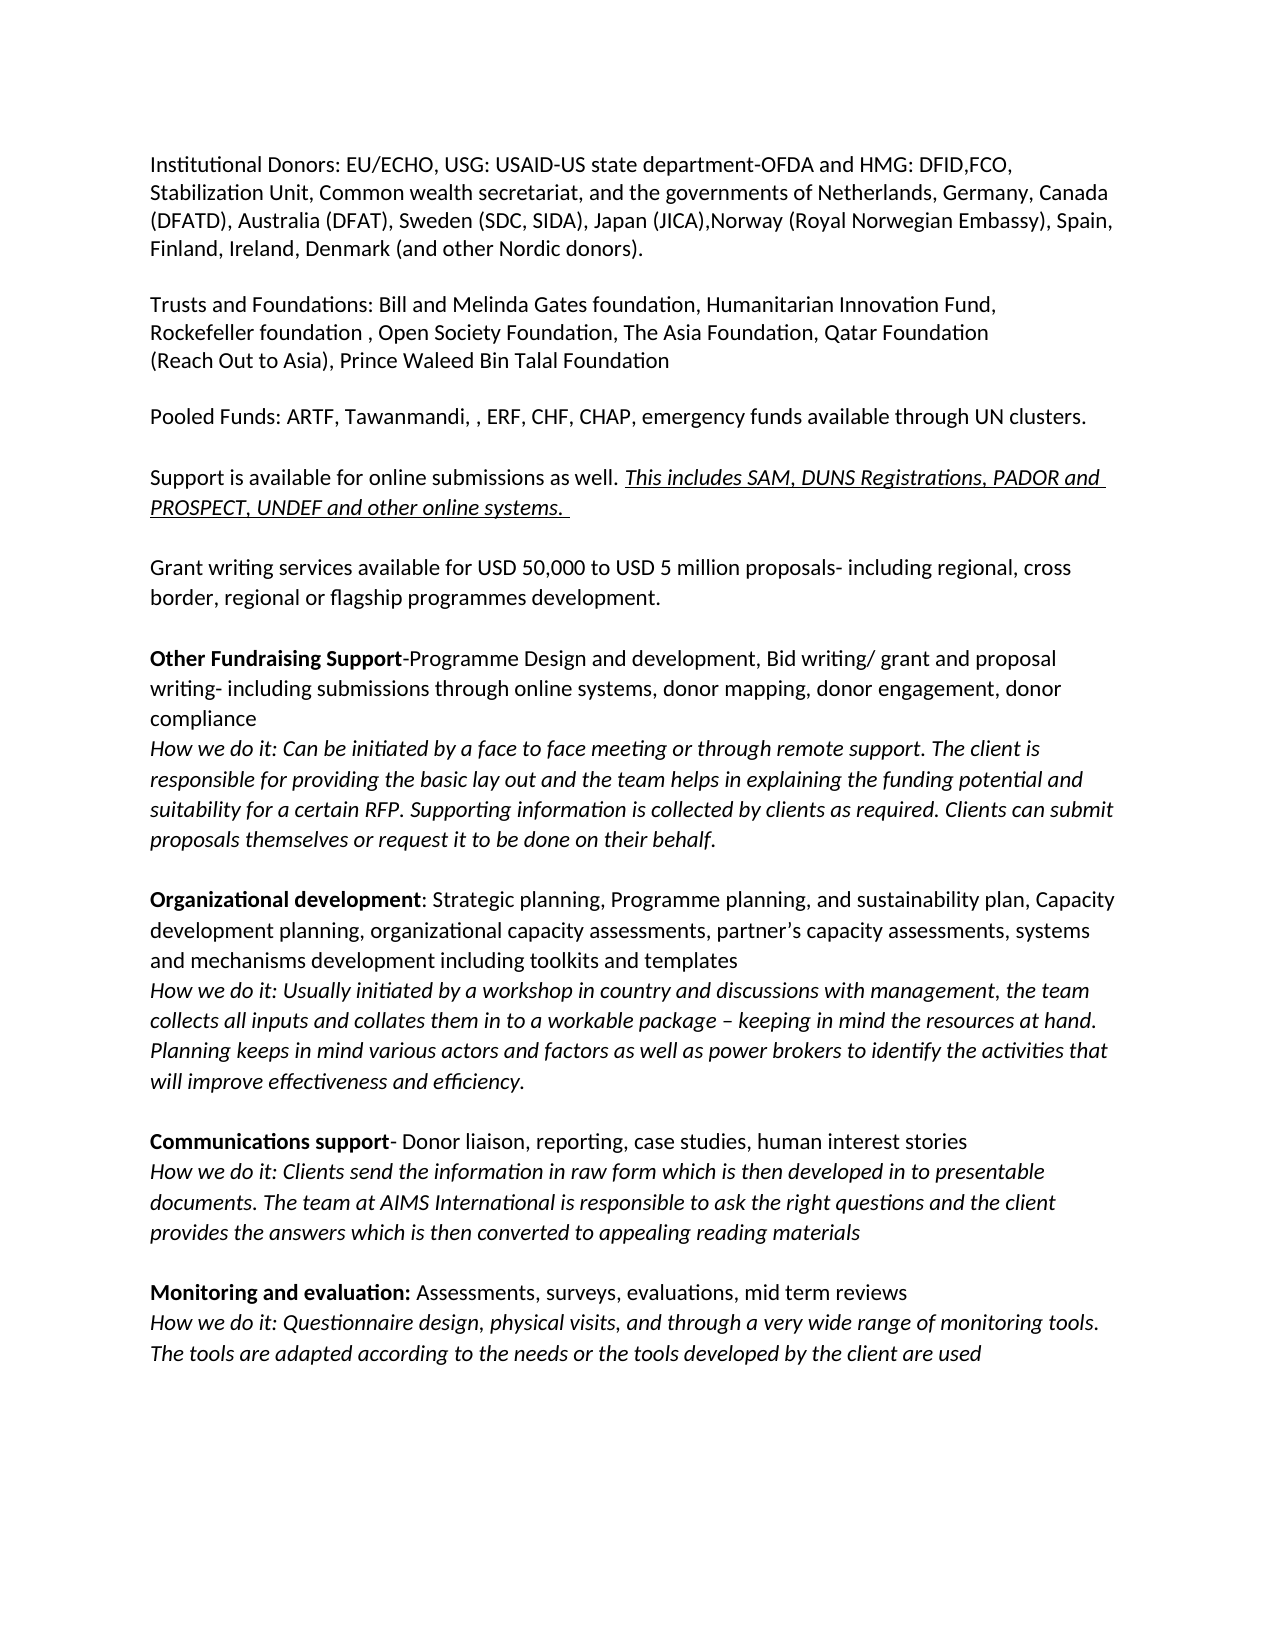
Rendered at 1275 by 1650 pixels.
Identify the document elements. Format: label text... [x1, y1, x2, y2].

text Trusts and Foundations: Bill and Melinda Gates foundation, Humanitarian Innovation Fund, [150, 290, 1125, 318]
text How we do it: Clients send the information in raw form which is then developed in to presentable documents. The team at AIMS International is responsible to ask the right questions and the client provides the answers which is then converted to appealing reading materials [150, 1157, 1125, 1246]
text Institutional Donors: EU/ECHO, USG: USAID-US state department-OFDA and HMG: DFID,FCO, Stabilization Unit, Common wealth secretariat, and the governments of Netherlands, Germany, Canada (DFATD), Australia (DFAT), Sweden (SDC, SIDA), Japan (JICA),Norway (Royal Norwegian Embassy), Spain, Finland, Ireland, Denmark (and other Nordic donors). [150, 150, 1125, 262]
text How we do it: Questionnaire design, physical visits, and through a very wide range of monitoring tools. The tools are adapted according to the needs or the tools developed by the client are used [150, 1308, 1125, 1367]
text Organizational development: Strategic planning, Programme planning, and sustainability plan, Capacity development planning, organizational capacity assessments, partner’s capacity assessments, systems and mechanisms development including toolkits and templates [150, 886, 1125, 974]
text How we do it: Usually initiated by a workshop in country and discussions with management, the team collects all inputs and collates them in to a workable package – keeping in mind the resources at hand. Planning keeps in mind various actors and factors as well as power brokers to identify the activities that will improve effectiveness and efficiency. [150, 976, 1125, 1095]
text Rockefeller foundation , Open Society Foundation, The Asia Foundation, Qatar Foundation [150, 318, 1125, 346]
text Support is available for online submissions as well. This includes SAM, DUNS Registrations, PADOR and PROSPECT, UNDEF and other online systems. [150, 463, 1125, 521]
text Grant writing services available for USD 50,000 to USD 5 million proposals- including regional, cross border, regional or flagship programmes development. [150, 553, 1125, 611]
text Other Fundraising Support-Programme Design and development, Bid writing/ grant and proposal writing- including submissions through online systems, donor mapping, donor engagement, donor compliance [150, 644, 1125, 732]
text Monitoring and evaluation: Assessments, surveys, evaluations, mid term reviews [150, 1278, 1125, 1306]
text (Reach Out to Asia), Prince Waleed Bin Talal Foundation [150, 346, 1125, 374]
text Communications support- Donor liaison, reporting, case studies, human interest stories [150, 1127, 1125, 1155]
text Pooled Funds: ARTF, Tawanmandi, , ERF, CHF, CHAP, emergency funds available through UN clusters. [150, 402, 1125, 430]
text How we do it: Can be initiated by a face to face meeting or through remote support. The client is responsible for providing the basic lay out and the team helps in explaining the funding potential and suitability for a certain RFP. Supporting information is collected by clients as required. Clients can submit proposals themselves or request it to be done on their behalf. [150, 734, 1125, 853]
